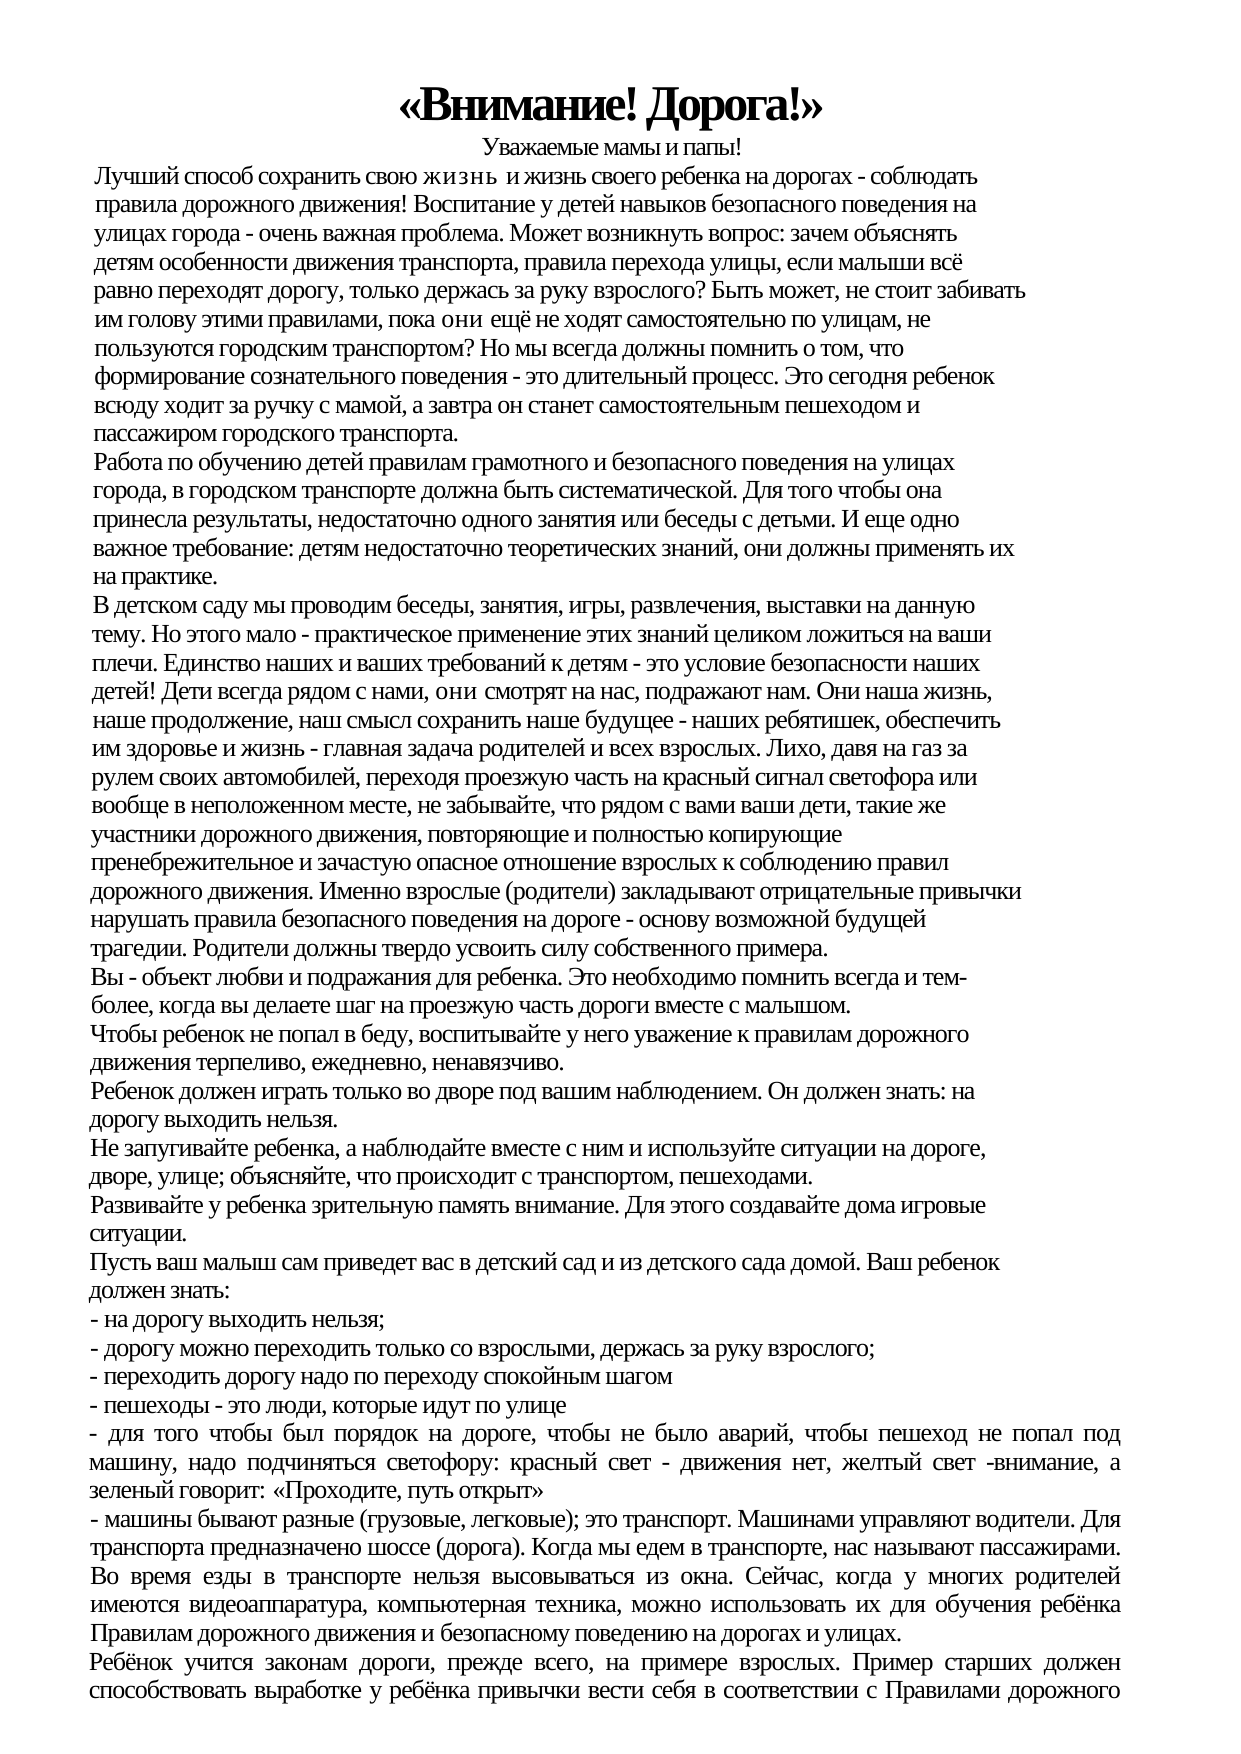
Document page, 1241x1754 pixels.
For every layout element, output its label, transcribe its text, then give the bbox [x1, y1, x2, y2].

text им голову этими правилами, пока они ещё не ходят самостоятельно по улицам, не [94, 304, 1122, 333]
text ситуации. [89, 1219, 1122, 1247]
text нарушать правила безопасного поведения на дороге - основу возможной будущей [90, 905, 1122, 933]
text Чтобы ребенок не попал в беду, воспитывайте у него уважение к правилам дорожного [90, 1019, 1122, 1048]
text дорогу выходить нельзя. [89, 1105, 1122, 1133]
text дворе, улице; объясняйте, что происходит с транспортом, пешеходами. [89, 1162, 1122, 1190]
text Работа по обучению детей правилам грамотного и безопасного поведения на улицах [93, 447, 1122, 476]
text - машины бывают разные (грузовые, легковые); это транспорт. Машинами управляют водители. Для транспорта предназначено шоссе (дорога). Когда мы едем в транспорте, нас называют пассажирами. Во время езды в транспорте нельзя высовываться из окна. Сейчас, когда у многих родителей имеются видеоаппаратура, компьютерная техника, можно использовать их для обучения ребёнка Правилам дорожного движения и безопасному поведению на дорогах и улицах. [90, 1504, 1122, 1647]
text Лучший способ сохранить свою жизнь и жизнь своего ребенка на дорогах - соблюдать [94, 161, 1122, 190]
text Вы - объект любви и подражания для ребенка. Это необходимо помнить всегда и тем- [90, 962, 1122, 991]
text движения терпеливо, ежедневно, ненавязчиво. [90, 1048, 1122, 1076]
text равно переходят дорогу, только держась за руку взрослого? Быть может, не стоит забивать [93, 276, 1122, 304]
text детей! Дети всегда рядом с нами, они смотрят на нас, подражают нам. Они наша жизнь, [92, 677, 1122, 705]
text дорожного движения. Именно взрослые (родители) закладывают отрицательные привычки [90, 876, 1122, 905]
text рулем своих автомобилей, переходя проезжую часть на красный сигнал светофора или [91, 762, 1122, 791]
text - на дорогу выходить нельзя; [90, 1304, 1122, 1333]
text пренебрежительное и зачастую опасное отношение взрослых к соблюдению правил [91, 848, 1122, 876]
text улицах города - очень важная проблема. Может возникнуть вопрос: зачем объяснять [94, 219, 1122, 247]
text им здоровье и жизнь - главная задача родителей и всех взрослых. Лихо, давя на газ за [92, 734, 1122, 762]
text правила дорожного движения! Воспитание у детей навыков безопасного поведения на [95, 190, 1122, 218]
text - дорогу можно переходить только со взрослыми, держась за руку взрослого; [90, 1333, 1122, 1362]
text детям особенности движения транспорта, правила перехода улицы, если малыши всё [94, 247, 1122, 276]
text - переходить дорогу надо по переходу спокойным шагом [89, 1362, 1122, 1390]
text пользуются городским транспортом? Но мы всегда должны помнить о том, что [94, 333, 1122, 362]
text всюду ходит за ручку с мамой, а завтра он станет самостоятельным пешеходом и [94, 390, 1122, 419]
text принесла результаты, недостаточно одного занятия или беседы с детьми. И еще одно [93, 505, 1122, 533]
text - пешеходы - это люди, которые идут по улице [89, 1390, 1122, 1419]
text Пусть ваш малыш сам приведет вас в детский сад и из детского сада домой. Ваш ребенок [89, 1247, 1122, 1276]
text тему. Но этого мало - практическое применение этих знаний целиком ложиться на ваши [92, 619, 1122, 648]
text Уважаемые мамы и папы! [103, 131, 1122, 161]
text пассажиром городского транспорта. [93, 419, 1122, 447]
text вообще в неположенном месте, не забывайте, что рядом с вами ваши дети, такие же [91, 791, 1122, 819]
text В детском саду мы проводим беседы, занятия, игры, развлечения, выставки на данную [92, 591, 1122, 619]
text Развивайте у ребенка зрительную память внимание. Для этого создавайте дома игровые [90, 1190, 1122, 1219]
text важное требование: детям недостаточно теоретических знаний, они должны применять их [93, 533, 1122, 562]
text - для того чтобы был порядок на дороге, чтобы не было аварий, чтобы пешеход не попал под машину, надо подчиняться светофору: красный свет - движения нет, желтый свет -внимание, а зеленый говорит: «Проходите, путь открыт» [89, 1419, 1122, 1504]
text формирование сознательного поведения - это длительный процесс. Это сегодня ребенок [94, 362, 1122, 390]
text участники дорожного движения, повторяющие и полностью копирующие [91, 819, 1122, 848]
text трагедии. Родители должны твердо усвоить силу собственного примера. [90, 933, 1122, 962]
text «Внимание! Дорога!» [103, 74, 1122, 131]
text должен знать: [89, 1276, 1122, 1304]
text Ребенок должен играть только во дворе под вашим наблюдением. Он должен знать: на [90, 1076, 1122, 1105]
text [89, 1647, 1122, 1704]
text на практике. [93, 562, 1122, 591]
text плечи. Единство наших и ваших требований к детям - это условие безопасности наших [92, 648, 1122, 677]
text города, в городском транспорте должна быть систематической. Для того чтобы она [93, 476, 1122, 504]
text наше продолжение, наш смысл сохранить наше будущее - наших ребятишек, обеспечить [92, 705, 1122, 734]
text Не запугивайте ребенка, а наблюдайте вместе с ним и используйте ситуации на дороге, [90, 1133, 1122, 1162]
text более, когда вы делаете шаг на проезжую часть дороги вместе с малышом. [91, 991, 1122, 1019]
